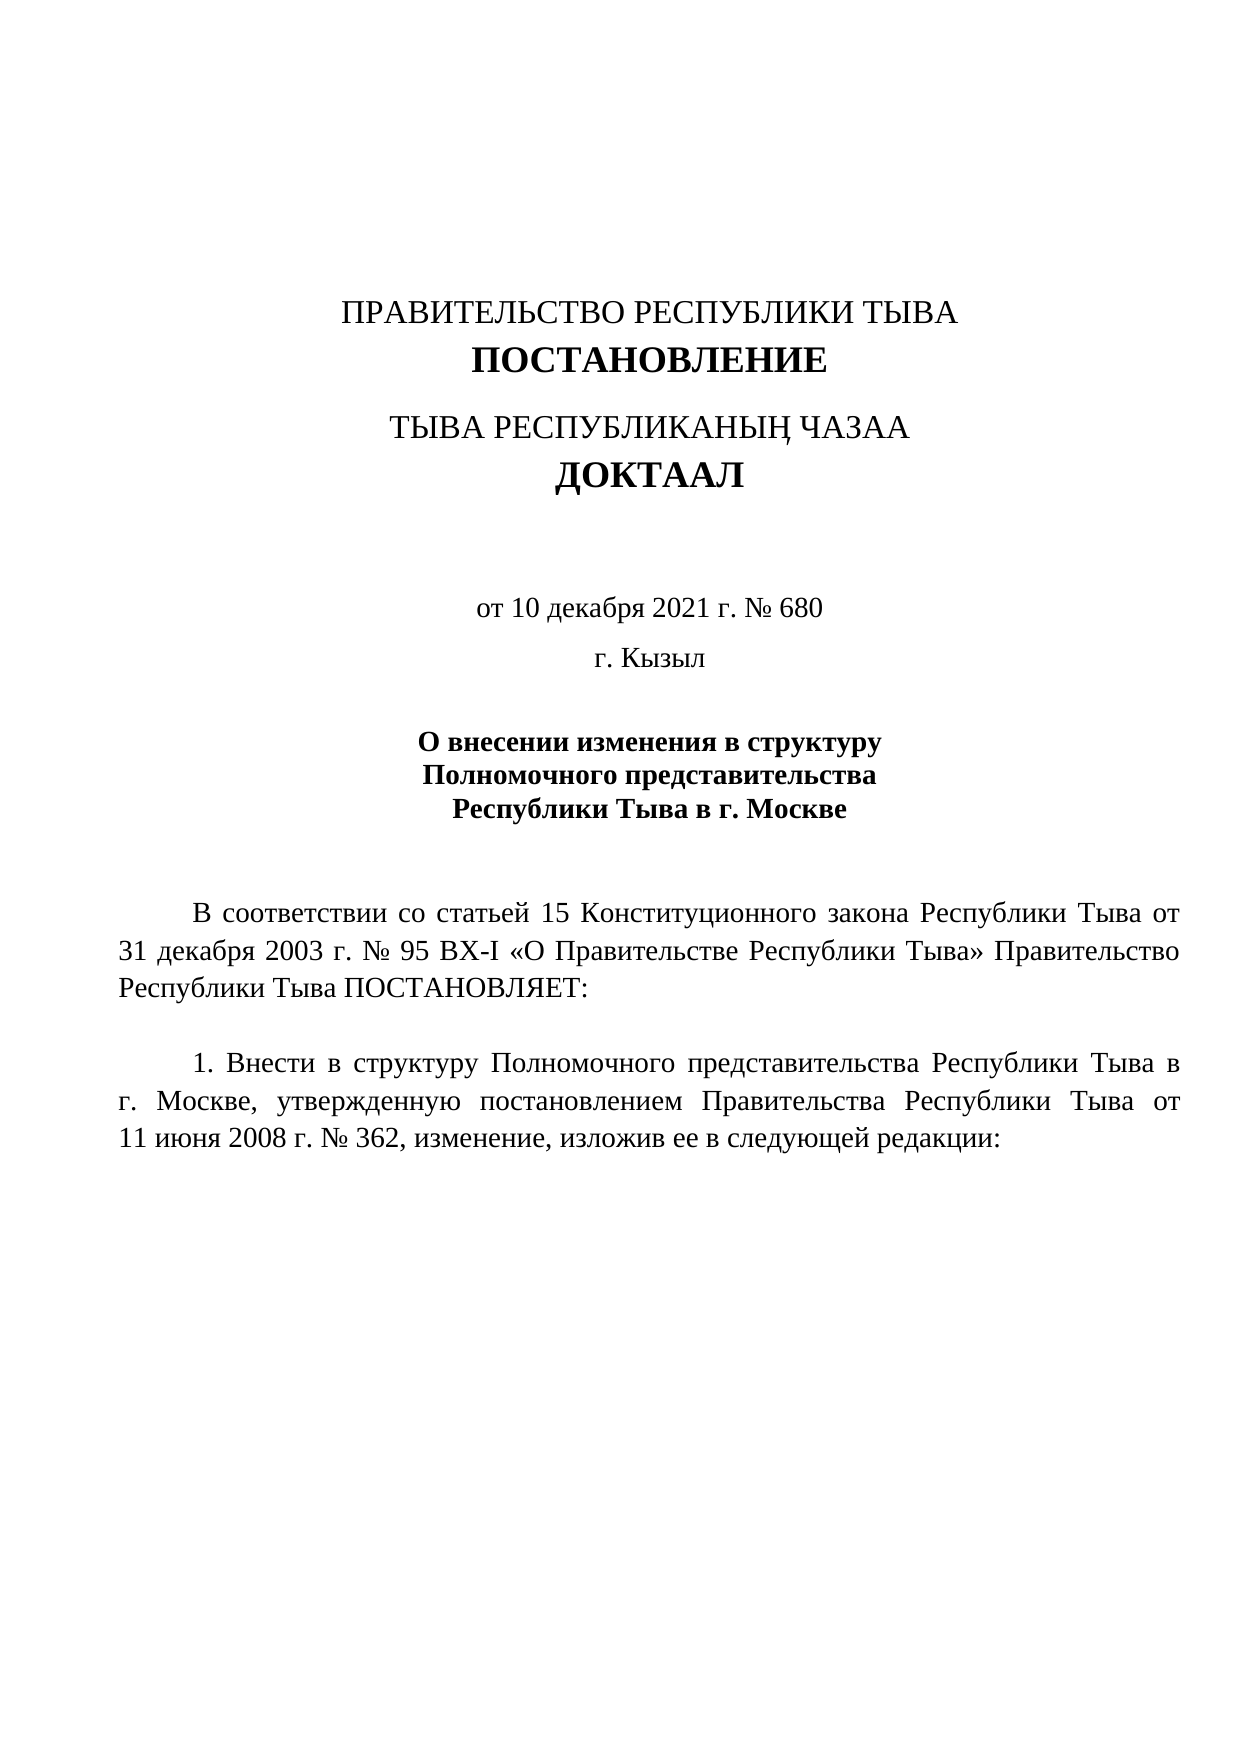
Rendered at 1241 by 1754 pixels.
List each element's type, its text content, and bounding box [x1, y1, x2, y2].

text Полномочного представительства [118, 757, 1181, 791]
text В соответствии со статьей 15 Конституционного закона Республики Тыва от 31 декабря 2003 г. № 95 ВХ-I «О Правительстве Республики Тыва» Правительство Республики Тыва ПОСТАНОВЛЯЕТ: [118, 892, 1181, 1004]
text 1. Внести в структуру Полномочного представительства Республики Тыва в г. Москве, утвержденную постановлением Правительства Республики Тыва от 11 июня 2008 г. № 362, изменение, изложив ее в следующей редакции: [118, 1042, 1181, 1154]
text Республики Тыва в г. Москве [118, 791, 1181, 824]
text ТЫВА РЕСПУБЛИКАНЫӉ ЧАЗАА ДОКТААЛ [118, 407, 1181, 495]
text от 10 декабря 2021 г. № 680 [118, 590, 1181, 623]
text О внесении изменения в структуру [118, 724, 1181, 757]
text г. Кызыл [118, 640, 1181, 673]
text ПРАВИТЕЛЬСТВО РЕСПУБЛИКИ ТЫВА ПОСТАНОВЛЕНИЕ [118, 292, 1181, 380]
